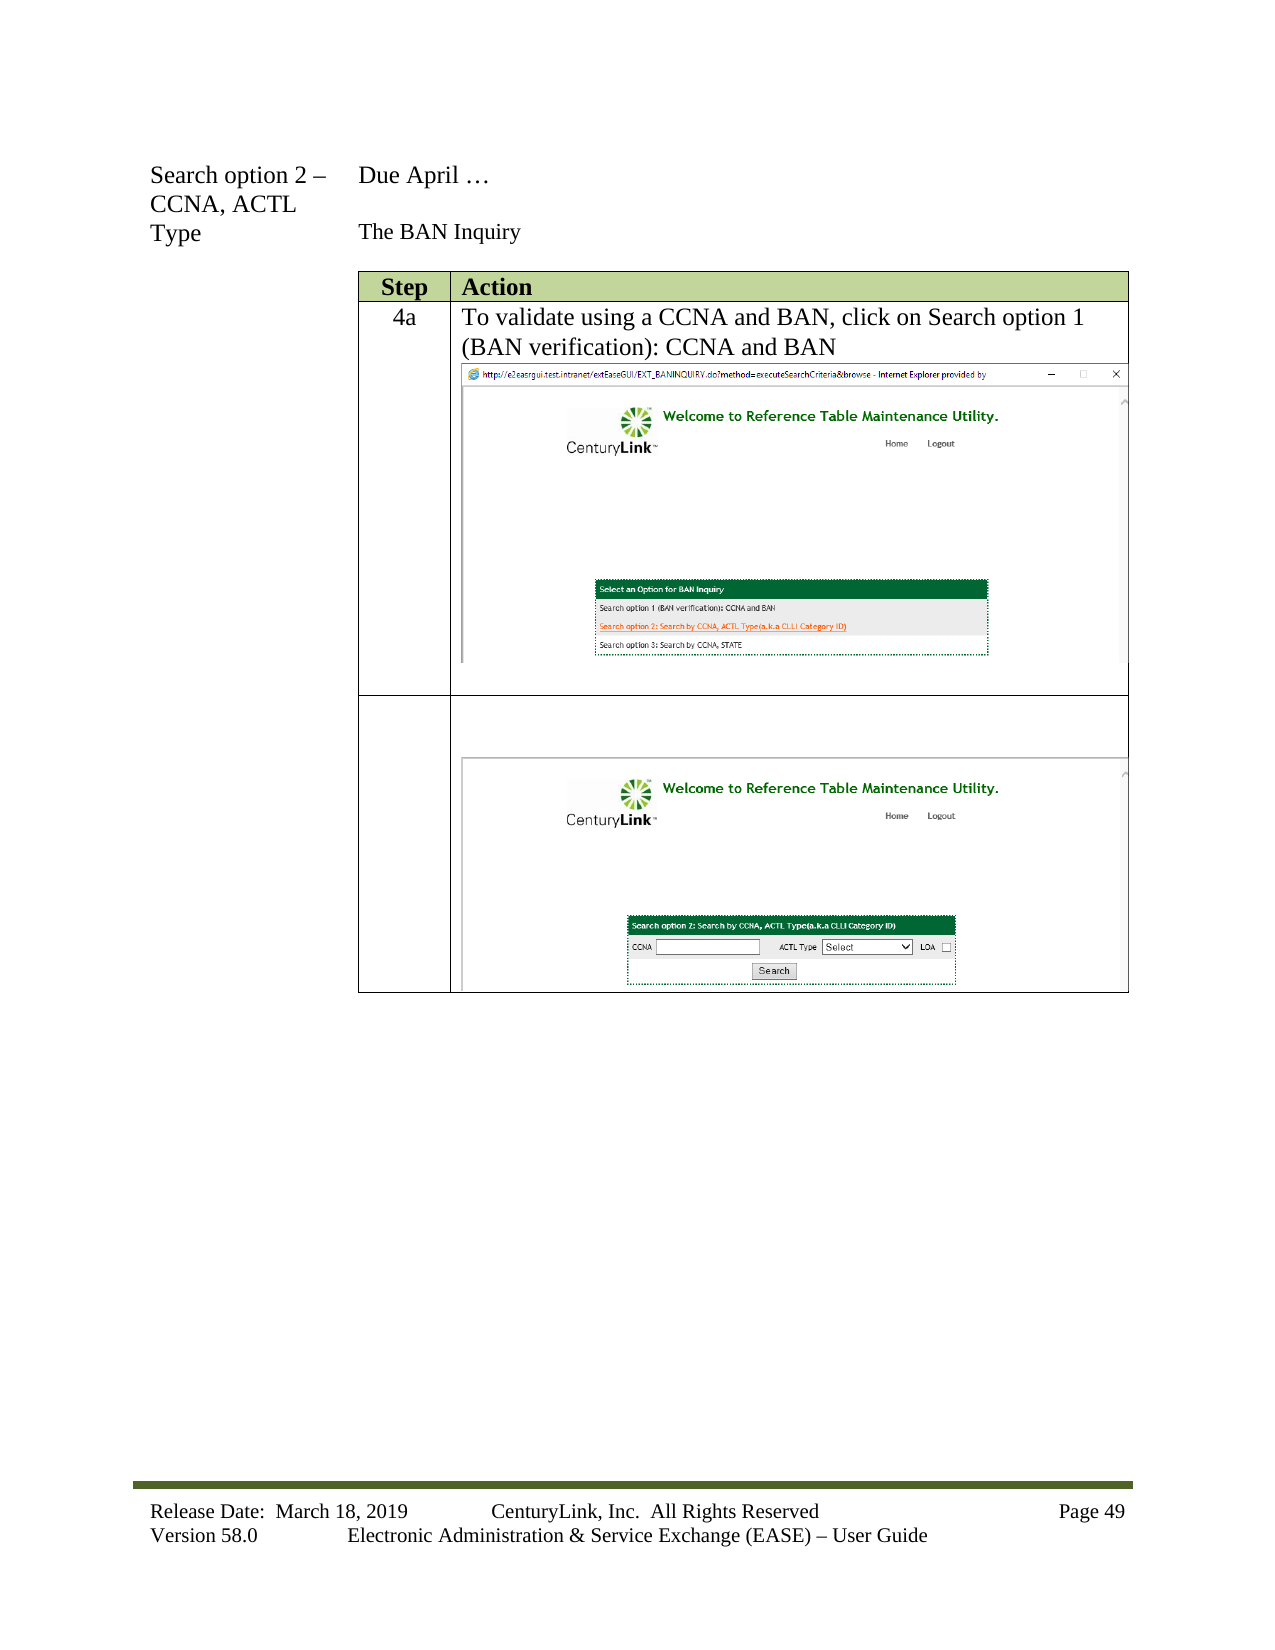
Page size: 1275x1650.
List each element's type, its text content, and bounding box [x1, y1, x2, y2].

picture [461, 757, 1129, 991]
table_header Search option 2 – CCNA, ACTL Type [139, 161, 347, 993]
picture [461, 363, 1129, 663]
table_header Due April … The BAN Inquiry [347, 161, 1128, 993]
